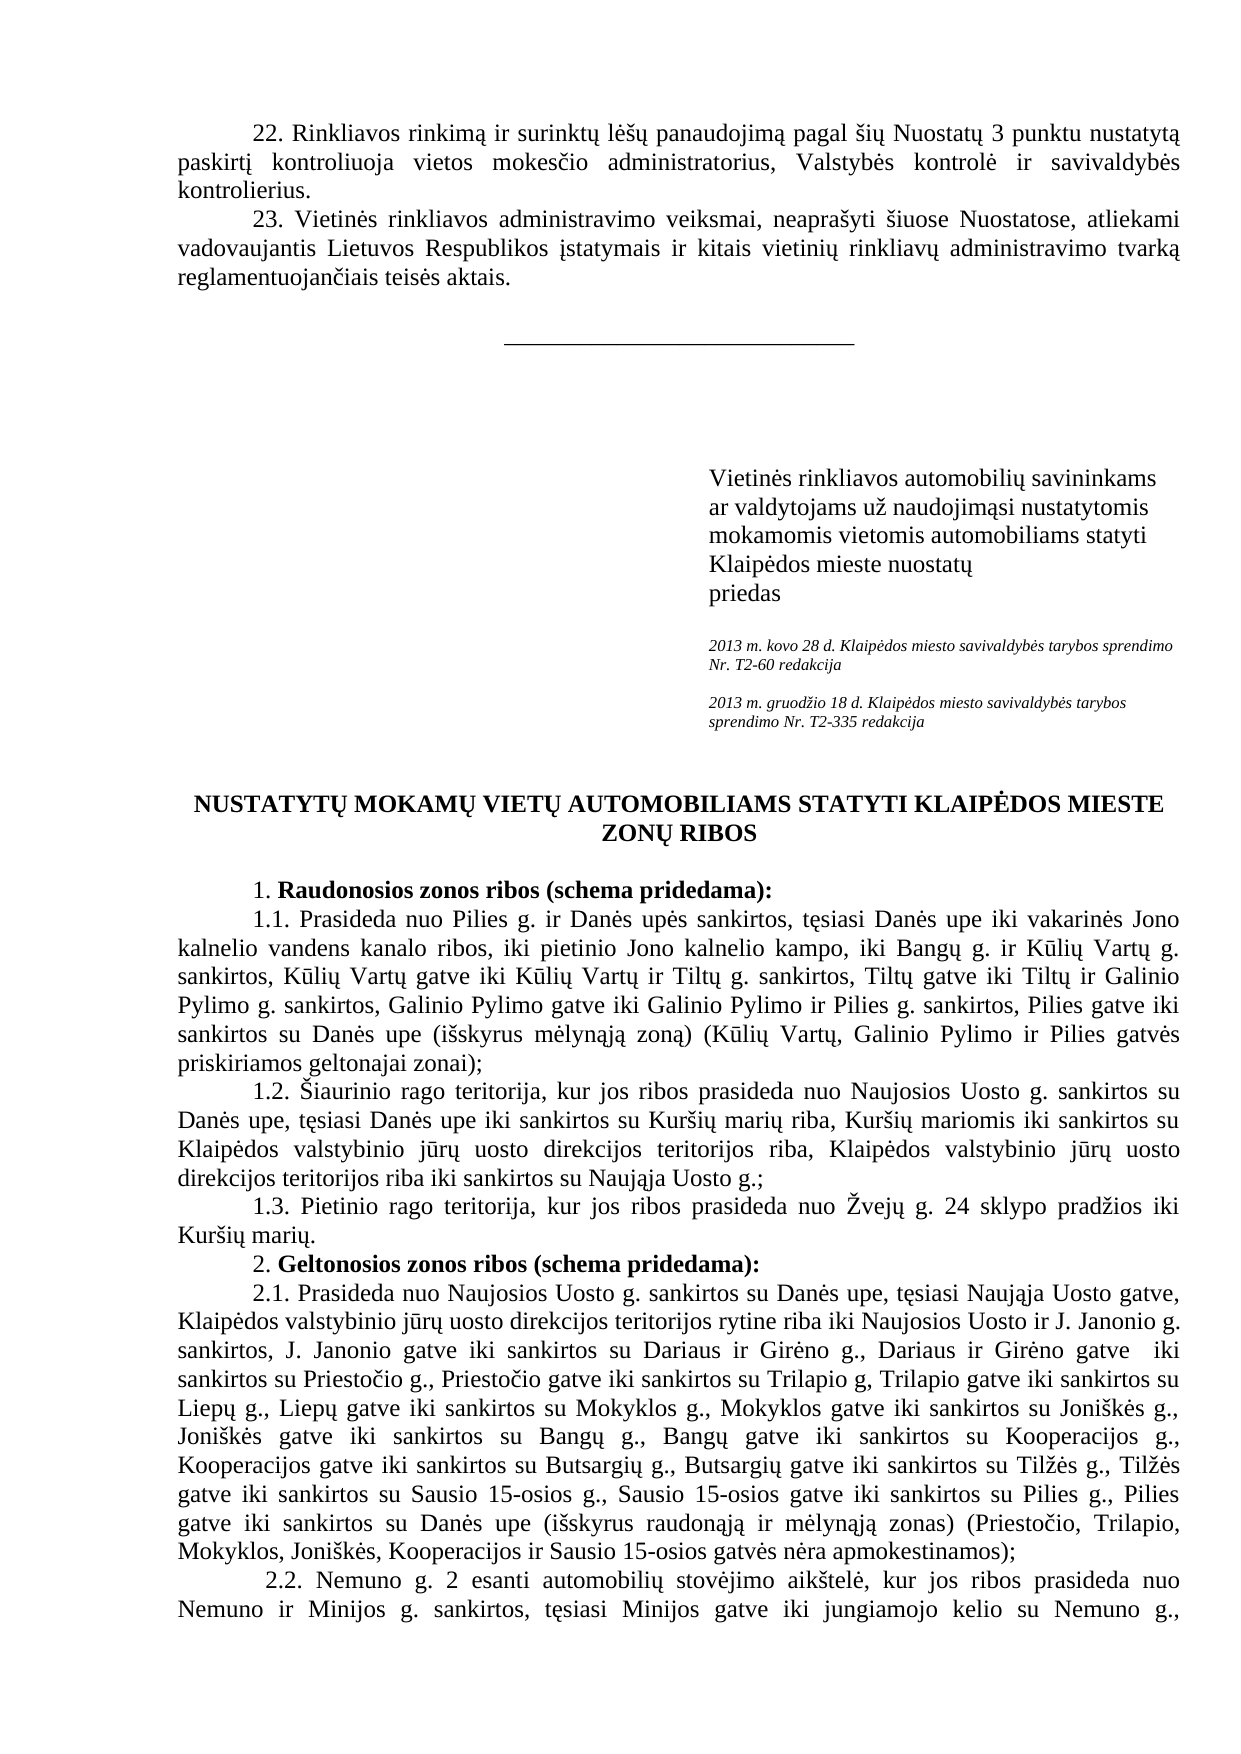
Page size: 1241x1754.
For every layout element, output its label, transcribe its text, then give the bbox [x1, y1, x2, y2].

text 1.3. Pietinio rago teritorija, kur jos ribos prasideda nuo Žvejų g. 24 sklypo pradžios iki Kuršių marių. [177, 1191, 1181, 1249]
text 2013 m. kovo 28 d. Klaipėdos miesto savivaldybės tarybos sprendimo Nr. T2-60 redakcija [709, 636, 1181, 674]
subtitle 23. Vietinės rinkliavos administravimo veiksmai, neaprašyti šiuose Nuostatose, atliekami vadovaujantis Lietuvos Respublikos įstatymais ir kitais vietinių rinkliavų administravimo tvarką reglamentuojančiais teisės aktais. [177, 204, 1181, 291]
text 1. Raudonosios zonos ribos (schema pridedama): [177, 875, 1181, 904]
text 2013 m. gruodžio 18 d. Klaipėdos miesto savivaldybės tarybos sprendimo Nr. T2-335 redakcija [709, 693, 1181, 731]
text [177, 1565, 1181, 1623]
text Vietinės rinkliavos automobilių savininkams ar valdytojams už naudojimąsi nustatytomis mokamomis vietomis automobiliams statyti [709, 463, 1181, 549]
text 2.1. Prasideda nuo Naujosios Uosto g. sankirtos su Danės upe, tęsiasi Naująja Uosto gatve, Klaipėdos valstybinio jūrų uosto direkcijos teritorijos rytine riba iki Naujosios Uosto ir J. Janonio g. sankirtos, J. Janonio gatve iki sankirtos su Dariaus ir Girėno g., Dariaus ir Girėno gatve iki sankirtos su Priestočio g., Priestočio gatve iki sankirtos su Trilapio g, Trilapio gatve iki sankirtos su Liepų g., Liepų gatve iki sankirtos su Mokyklos g., Mokyklos gatve iki sankirtos su Joniškės g., Joniškės gatve iki sankirtos su Bangų g., Bangų gatve iki sankirtos su Kooperacijos g., Kooperacijos gatve iki sankirtos su Butsargių g., Butsargių gatve iki sankirtos su Tilžės g., Tilžės gatve iki sankirtos su Sausio 15-osios g., Sausio 15-osios gatve iki sankirtos su Pilies g., Pilies gatve iki sankirtos su Danės upe (išskyrus raudonąją ir mėlynąją zonas) (Priestočio, Trilapio, Mokyklos, Joniškės, Kooperacijos ir Sausio 15-osios gatvės nėra apmokestinamos); [177, 1278, 1181, 1565]
text 2. Geltonosios zonos ribos (schema pridedama): [177, 1249, 1181, 1278]
text ____________________________ [177, 319, 1181, 348]
text priedas [709, 578, 1181, 607]
text 1.2. Šiaurinio rago teritorija, kur jos ribos prasideda nuo Naujosios Uosto g. sankirtos su Danės upe, tęsiasi Danės upe iki sankirtos su Kuršių marių riba, Kuršių mariomis iki sankirtos su Klaipėdos valstybinio jūrų uosto direkcijos teritorijos riba, Klaipėdos valstybinio jūrų uosto direkcijos teritorijos riba iki sankirtos su Naująja Uosto g.; [177, 1076, 1181, 1191]
text 1.1. Prasideda nuo Pilies g. ir Danės upės sankirtos, tęsiasi Danės upe iki vakarinės Jono kalnelio vandens kanalo ribos, iki pietinio Jono kalnelio kampo, iki Bangų g. ir Kūlių Vartų g. sankirtos, Kūlių Vartų gatve iki Kūlių Vartų ir Tiltų g. sankirtos, Tiltų gatve iki Tiltų ir Galinio Pylimo g. sankirtos, Galinio Pylimo gatve iki Galinio Pylimo ir Pilies g. sankirtos, Pilies gatve iki sankirtos su Danės upe (išskyrus mėlynąją zoną) (Kūlių Vartų, Galinio Pylimo ir Pilies gatvės priskiriamos geltonajai zonai); [177, 904, 1181, 1076]
subtitle 22. Rinkliavos rinkimą ir surinktų lėšų panaudojimą pagal šių Nuostatų 3 punktu nustatytą paskirtį kontroliuoja vietos mokesčio administratorius, Valstybės kontrolė ir savivaldybės kontrolierius. [177, 118, 1181, 204]
text NUSTATYTŲ MOKAMŲ VIETŲ AUTOMOBILIAMS STATYTI KLAIPĖDOS MIESTE ZONŲ RIBOS [177, 789, 1181, 846]
text Klaipėdos mieste nuostatų [709, 549, 1181, 578]
